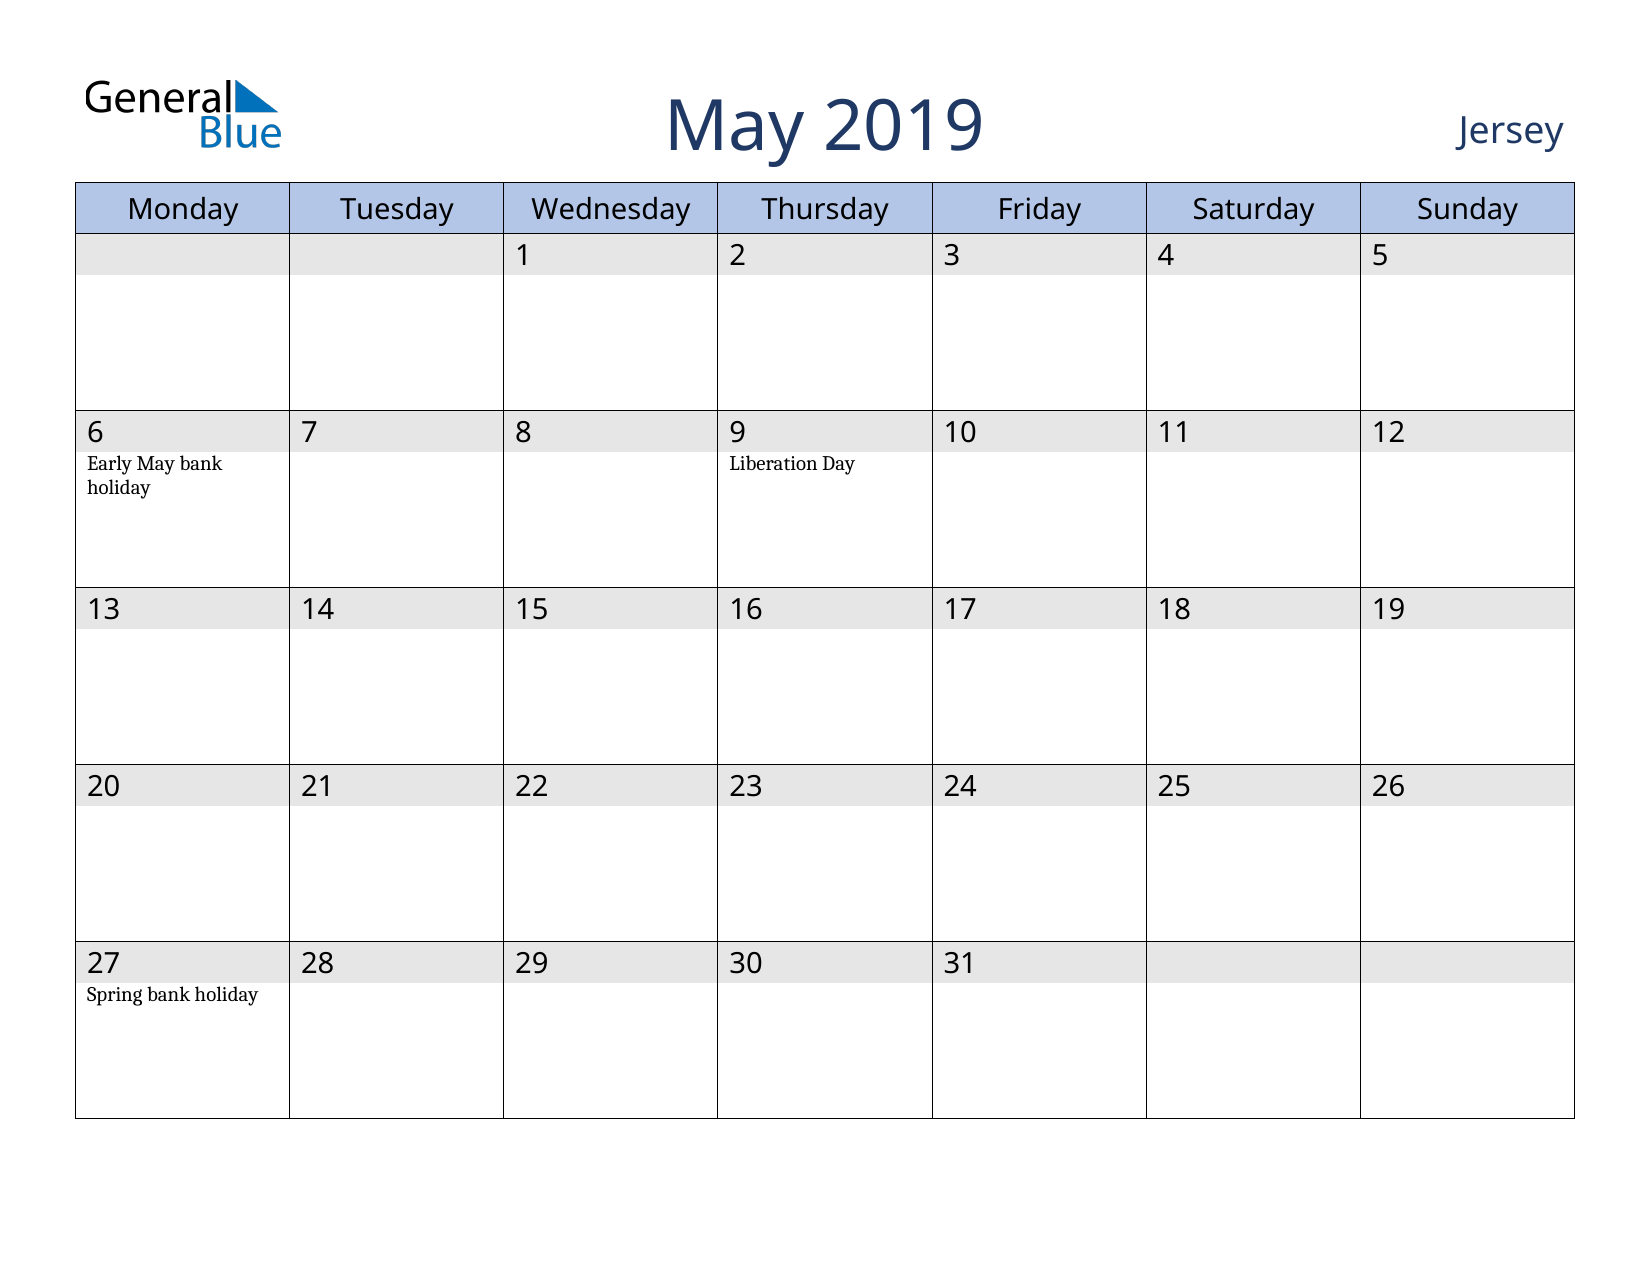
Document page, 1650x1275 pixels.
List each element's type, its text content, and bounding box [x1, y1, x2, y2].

table_cell [933, 806, 1146, 941]
table_cell Liberation Day [718, 452, 932, 587]
table_cell [1147, 983, 1360, 1118]
table_cell Spring bank holiday [76, 983, 289, 1118]
table_cell [504, 983, 717, 1118]
table_cell [1147, 629, 1360, 764]
table_header May 2019 [504, 75, 1146, 182]
table_cell 20 [76, 765, 289, 806]
table_cell [1361, 942, 1574, 983]
table_cell 25 [1147, 765, 1360, 806]
table_cell 6 [76, 411, 289, 452]
table_cell 23 [718, 765, 932, 806]
picture [86, 80, 281, 148]
table_cell [718, 983, 932, 1118]
table_cell [290, 275, 503, 410]
table_cell 16 [718, 588, 932, 629]
table_cell [290, 983, 503, 1118]
table_cell 14 [290, 588, 503, 629]
table_cell [718, 275, 932, 410]
table_cell 19 [1361, 588, 1574, 629]
table_cell 18 [1147, 588, 1360, 629]
table_cell [1361, 806, 1574, 941]
table_cell 8 [504, 411, 717, 452]
table_cell 11 [1147, 411, 1360, 452]
table_cell 31 [933, 942, 1146, 983]
table_cell [933, 275, 1146, 410]
table_cell [290, 629, 503, 764]
table_cell [1147, 275, 1360, 410]
table_cell [290, 234, 503, 275]
table_cell Monday [76, 183, 289, 233]
table_cell 4 [1147, 234, 1360, 275]
table_cell [504, 452, 717, 587]
table_cell 24 [933, 765, 1146, 806]
table_cell [76, 275, 289, 410]
table_cell 3 [933, 234, 1146, 275]
table_cell [1147, 942, 1360, 983]
table_cell Wednesday [504, 183, 717, 233]
table_cell 9 [718, 411, 932, 452]
table_header Jersey [1146, 75, 1574, 182]
table_cell [1361, 452, 1574, 587]
table_cell 29 [504, 942, 717, 983]
table_cell [1147, 806, 1360, 941]
table_cell [1361, 275, 1574, 410]
table_cell [504, 629, 717, 764]
table_cell 10 [933, 411, 1146, 452]
table_cell [76, 629, 289, 764]
table_cell Friday [933, 183, 1146, 233]
table_cell [718, 806, 932, 941]
table_header [76, 75, 503, 182]
table_cell 13 [76, 588, 289, 629]
table_cell Early May bank holiday [76, 452, 289, 587]
table_cell 7 [290, 411, 503, 452]
table_cell [504, 806, 717, 941]
table_cell Tuesday [290, 183, 503, 233]
table_cell 17 [933, 588, 1146, 629]
table_cell 15 [504, 588, 717, 629]
table_cell Saturday [1147, 183, 1360, 233]
table_cell 28 [290, 942, 503, 983]
table_cell 1 [504, 234, 717, 275]
table_cell 26 [1361, 765, 1574, 806]
table_cell [718, 629, 932, 764]
table_cell [290, 452, 503, 587]
table_cell [290, 806, 503, 941]
table_cell [76, 234, 289, 275]
table_cell [933, 629, 1146, 764]
table_cell [1147, 452, 1360, 587]
table_cell 30 [718, 942, 932, 983]
table_cell 22 [504, 765, 717, 806]
table_cell [1361, 983, 1574, 1118]
table_cell Thursday [718, 183, 932, 233]
table_cell Sunday [1361, 183, 1574, 233]
table_cell 12 [1361, 411, 1574, 452]
table_cell [1361, 629, 1574, 764]
table_cell 21 [290, 765, 503, 806]
table_cell [76, 806, 289, 941]
table_cell [933, 983, 1146, 1118]
table_cell 2 [718, 234, 932, 275]
table_cell 27 [76, 942, 289, 983]
table_cell [504, 275, 717, 410]
table_cell [933, 452, 1146, 587]
table_cell 5 [1361, 234, 1574, 275]
